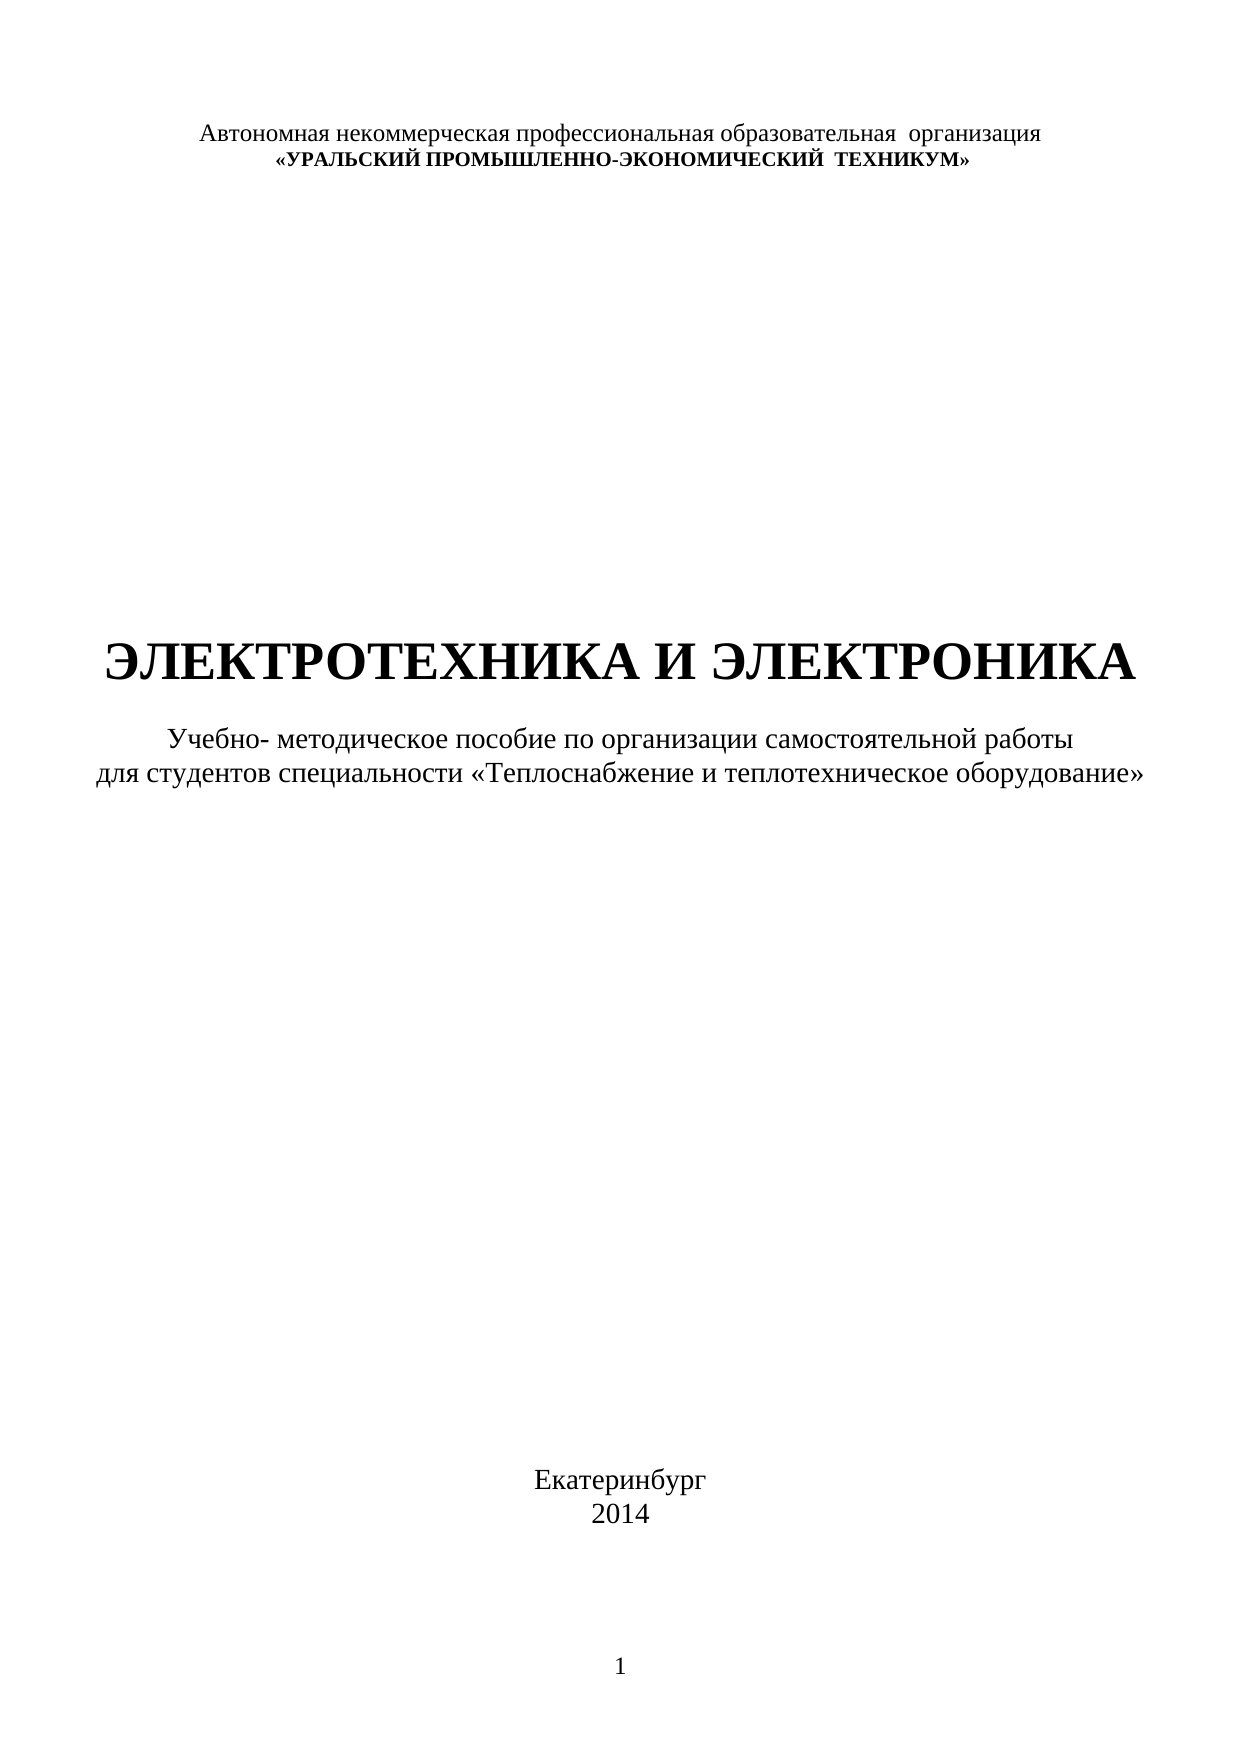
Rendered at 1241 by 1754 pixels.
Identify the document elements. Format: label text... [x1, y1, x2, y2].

text Екатеринбург [89, 1462, 1152, 1496]
text для студентов специальности «Теплоснабжение и теплотехническое оборудование» [89, 755, 1152, 789]
title Автономная некоммерческая профессиональная образовательная организация [89, 118, 1152, 147]
text «УРАЛЬСКИЙ ПРОМЫШЛЕННО-ЭКОНОМИЧЕСКИЙ ТЕХНИКУМ» [89, 147, 1152, 171]
text Учебно- методическое пособие по организации самостоятельной работы [89, 722, 1152, 755]
subtitle ЭЛЕКТРОТЕХНИКА И ЭЛЕКТРОНИКА [89, 629, 1152, 691]
text 2014 [89, 1496, 1152, 1529]
